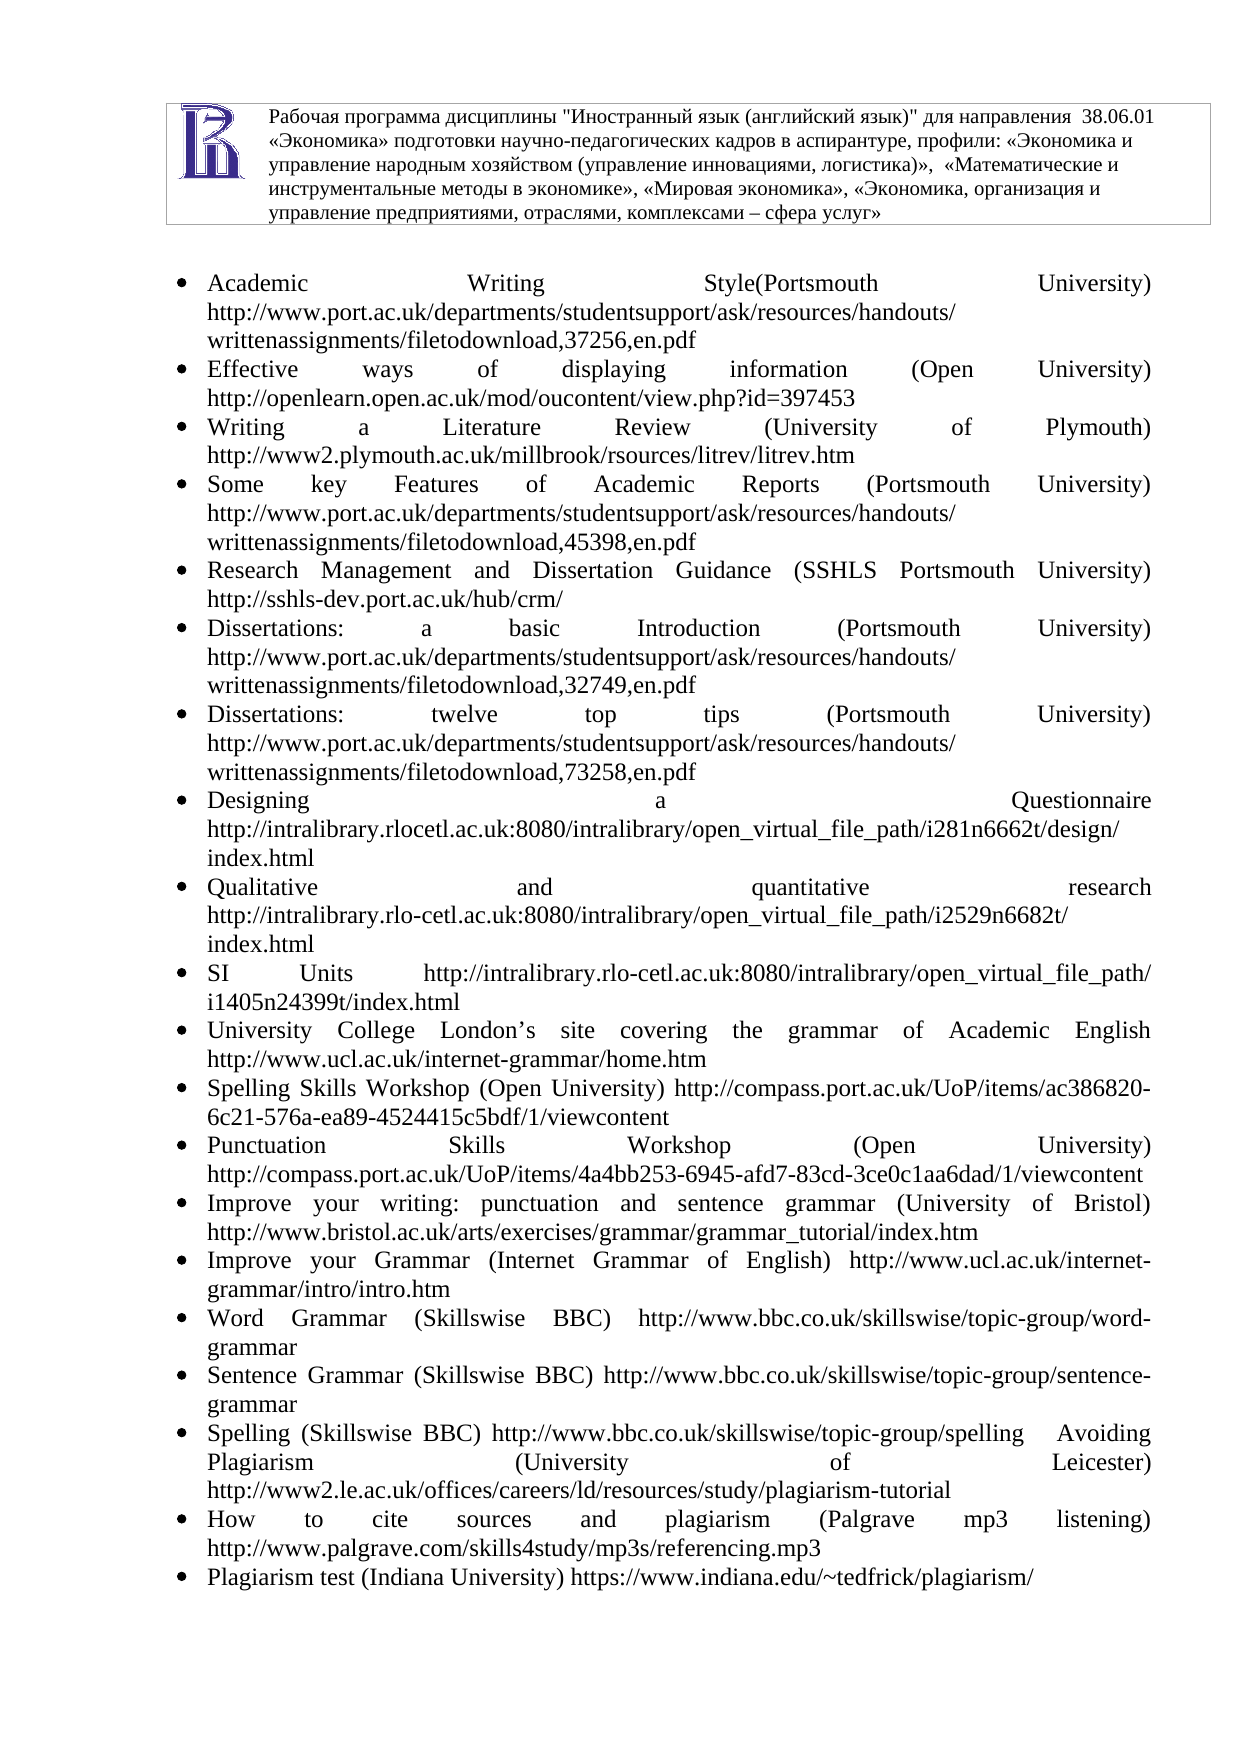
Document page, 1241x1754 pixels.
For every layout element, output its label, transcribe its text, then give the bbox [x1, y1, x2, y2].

list Some key Features of Academic Reports (Portsmouth University) http://www.port.ac.uk/departments/studentsupport/ask/resources/handouts/writtenassignments/filetodownload,45398,en.pdf [177, 469, 1152, 556]
list Effective ways of displaying information (Open University) http://openlearn.open.ac.uk/mod/oucontent/view.php?id=397453 [177, 354, 1152, 412]
list Designing a Questionnaire http://intralibrary.rlocetl.ac.uk:8080/intralibrary/open_virtual_file_path/i281n6662t/design/index.html [177, 786, 1152, 872]
list Plagiarism test (Indiana University) https://www.indiana.edu/~tedfrick/plagiarism/ [177, 1562, 1152, 1591]
list Spelling Skills Workshop (Open University) http://compass.port.ac.uk/UoP/items/ac386820-6c21-576a-ea89-4524415c5bdf/1/viewcontent [177, 1073, 1152, 1131]
list Dissertations: a basic Introduction (Portsmouth University) http://www.port.ac.uk/departments/studentsupport/ask/resources/handouts/writtenassignments/filetodownload,32749,en.pdf [177, 613, 1152, 699]
list How to cite sources and plagiarism (Palgrave mp3 listening) http://www.palgrave.com/skills4study/mp3s/referencing.mp3 [177, 1504, 1152, 1562]
list Writing a Literature Review (University of Plymouth) http://www2.plymouth.ac.uk/millbrook/rsources/litrev/litrev.htm [177, 412, 1152, 469]
list SI Units http://intralibrary.rlo-cetl.ac.uk:8080/intralibrary/open_virtual_file_path/i1405n24399t/index.html [177, 958, 1152, 1016]
list Research Management and Dissertation Guidance (SSHLS Portsmouth University) http://sshls-dev.port.ac.uk/hub/crm/ [177, 556, 1152, 613]
list Dissertations: twelve top tips (Portsmouth University) http://www.port.ac.uk/departments/studentsupport/ask/resources/handouts/writtenassignments/filetodownload,73258,en.pdf [177, 699, 1152, 786]
list Spelling (Skillswise BBC) http://www.bbc.co.uk/skillswise/topic-group/spelling Avoiding Plagiarism (University of Leicester) http://www2.le.ac.uk/offices/careers/ld/resources/study/plagiarism-tutorial [177, 1418, 1152, 1504]
list Improve your Grammar (Internet Grammar of English) http://www.ucl.ac.uk/internet-grammar/intro/intro.htm [177, 1246, 1152, 1303]
picture [177, 103, 246, 179]
list Punctuation Skills Workshop (Open University) http://compass.port.ac.uk/UoP/items/4a4bb253-6945-afd7-83cd-3ce0c1aa6dad/1/viewcontent [177, 1131, 1152, 1188]
list University College London’s site covering the grammar of Academic English http://www.ucl.ac.uk/internet-grammar/home.htm [177, 1016, 1152, 1073]
list Qualitative and quantitative research http://intralibrary.rlo-cetl.ac.uk:8080/intralibrary/open_virtual_file_path/i2529n6682t/index.html [177, 872, 1152, 958]
list Academic Writing Style(Portsmouth University) http://www.port.ac.uk/departments/studentsupport/ask/resources/handouts/writtenassignments/filetodownload,37256,en.pdf [177, 268, 1152, 354]
list Word Grammar (Skillswise BBC) http://www.bbc.co.uk/skillswise/topic-group/word-grammar [177, 1303, 1152, 1361]
list Sentence Grammar (Skillswise BBC) http://www.bbc.co.uk/skillswise/topic-group/sentence-grammar [177, 1361, 1152, 1418]
list Improve your writing: punctuation and sentence grammar (University of Bristol) http://www.bristol.ac.uk/arts/exercises/grammar/grammar_tutorial/index.htm [177, 1188, 1152, 1246]
